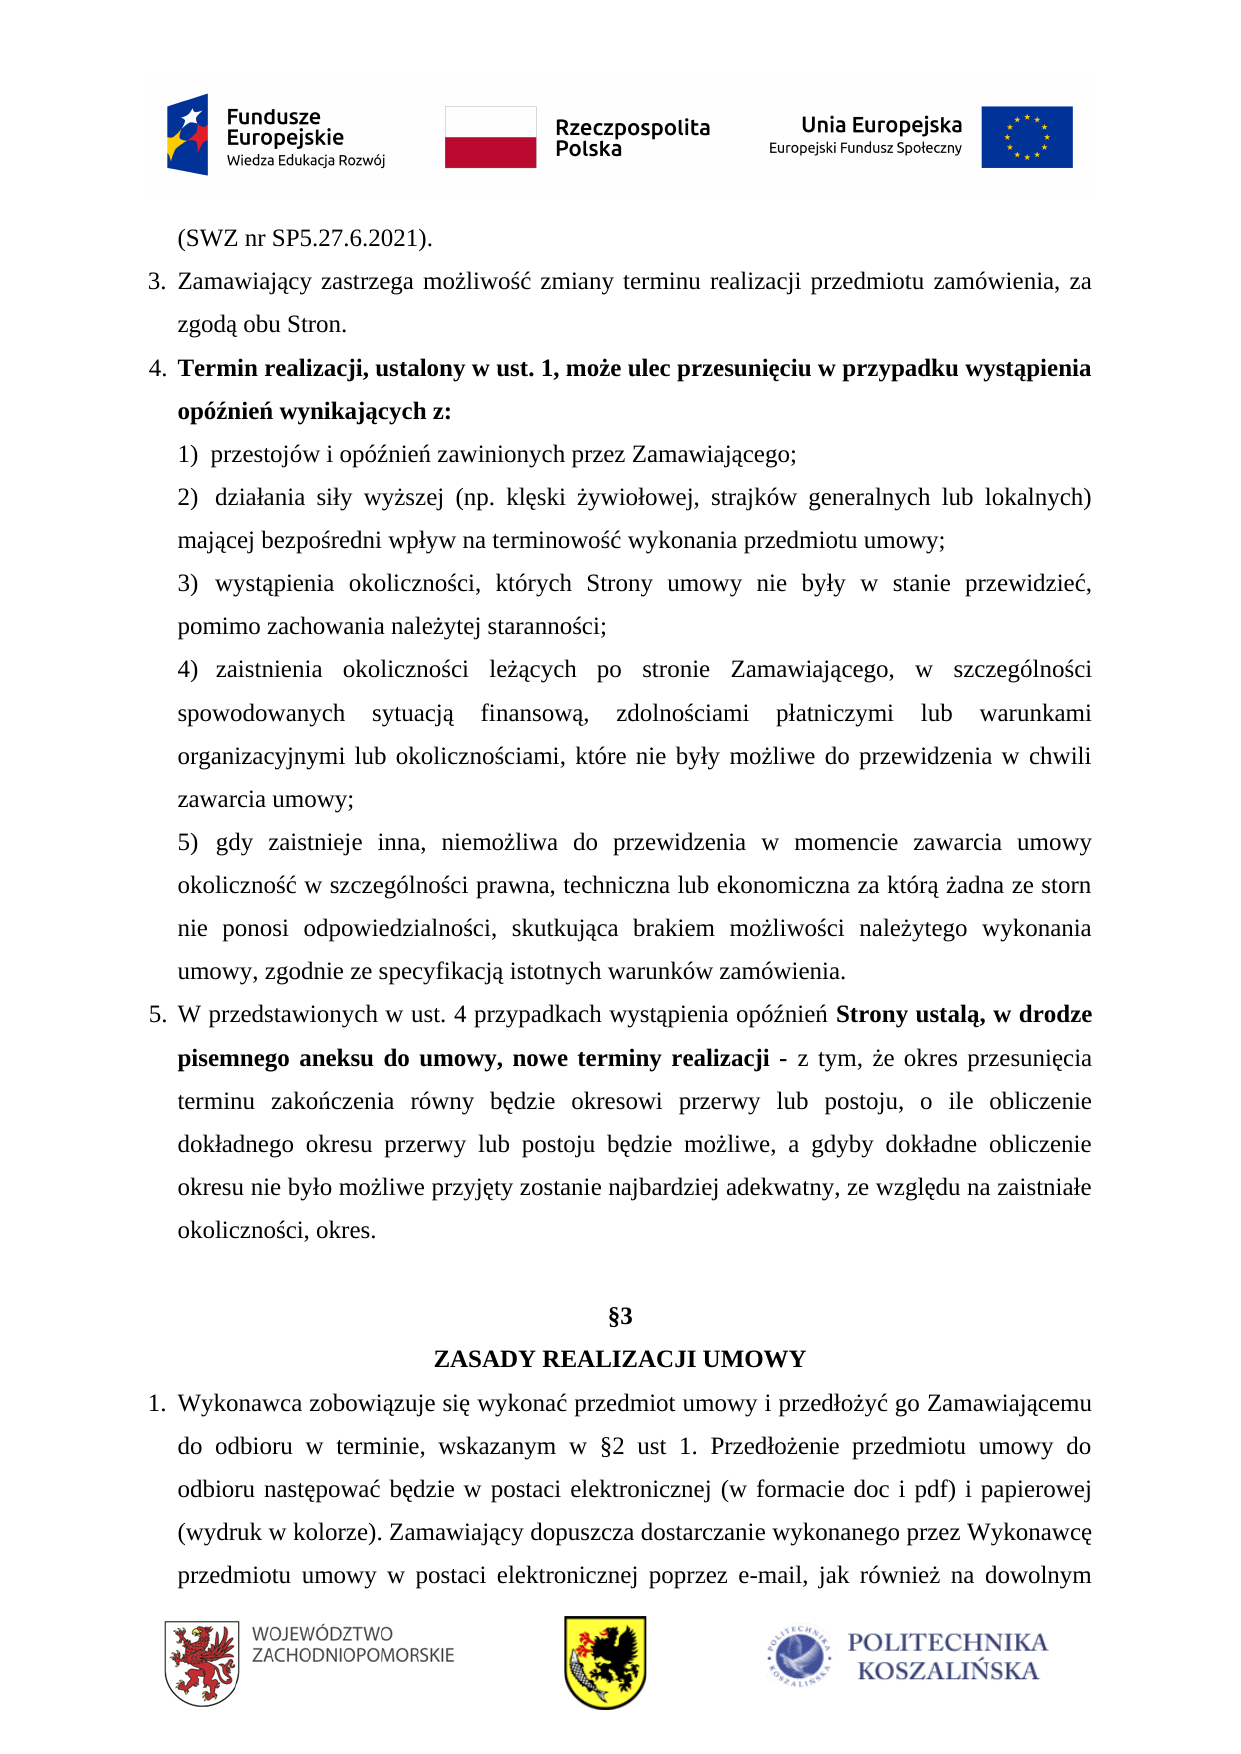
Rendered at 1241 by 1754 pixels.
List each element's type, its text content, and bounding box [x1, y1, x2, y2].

list Termin realizacji, ustalony w ust. 1, może ulec przesunięciu w przypadku wystąpienia opóźnień wynikających z: [148, 353, 1093, 424]
list działania siły wyższej (np. klęski żywiołowej, strajków generalnych lub lokalnych) mającej bezpośredni wpływ na terminowość wykonania przedmiotu umowy; [177, 482, 1093, 554]
list przestojów i opóźnień zawinionych przez Zamawiającego; [177, 439, 1093, 468]
list wystąpienia okoliczności, których Strony umowy nie były w stanie przewidzieć, pomimo zachowania należytej staranności; [177, 568, 1093, 640]
text §3 [148, 1301, 1093, 1330]
list Szczegółowe warunki i termin realizacji przedmiotu Umowy określa załącznik do Umowy (SWZ nr SP5.27.6.2021). [148, 223, 1093, 252]
list zaistnienia okoliczności leżących po stronie Zamawiającego, w szczególności spowodowanych sytuacją finansową, zdolnościami płatniczymi lub warunkami organizacyjnymi lub okolicznościami, które nie były możliwe do przewidzenia w chwili zawarcia umowy; [177, 654, 1093, 813]
text ZASADY REALIZACJI UMOWY [148, 1344, 1093, 1373]
list gdy zaistnieje inna, niemożliwa do przewidzenia w momencie zawarcia umowy okoliczność w szczególności prawna, techniczna lub ekonomiczna za którą żadna ze storn nie ponosi odpowiedzialności, skutkująca brakiem możliwości należytego wykonania umowy, zgodnie ze specyfikacją istotnych warunków zamówienia. [177, 827, 1093, 985]
list Zamawiający zastrzega możliwość zmiany terminu realizacji przedmiotu zamówienia, za zgodą obu Stron. [148, 266, 1093, 338]
list W przedstawionych w ust. 4 przypadkach wystąpienia opóźnień Strony ustalą, w drodze pisemnego aneksu do umowy, nowe terminy realizacji - z tym, że okres przesunięcia terminu zakończenia równy będzie okresowi przerwy lub postoju, o ile obliczenie dokładnego okresu przerwy lub postoju będzie możliwe, a gdyby dokładne obliczenie okresu nie było możliwe przyjęty zostanie najbardziej adekwatny, ze względu na zaistniałe okoliczności, okres. [148, 999, 1093, 1244]
picture [753, 1620, 1052, 1689]
picture [147, 73, 1093, 196]
picture [162, 1615, 455, 1710]
picture [564, 1616, 647, 1710]
